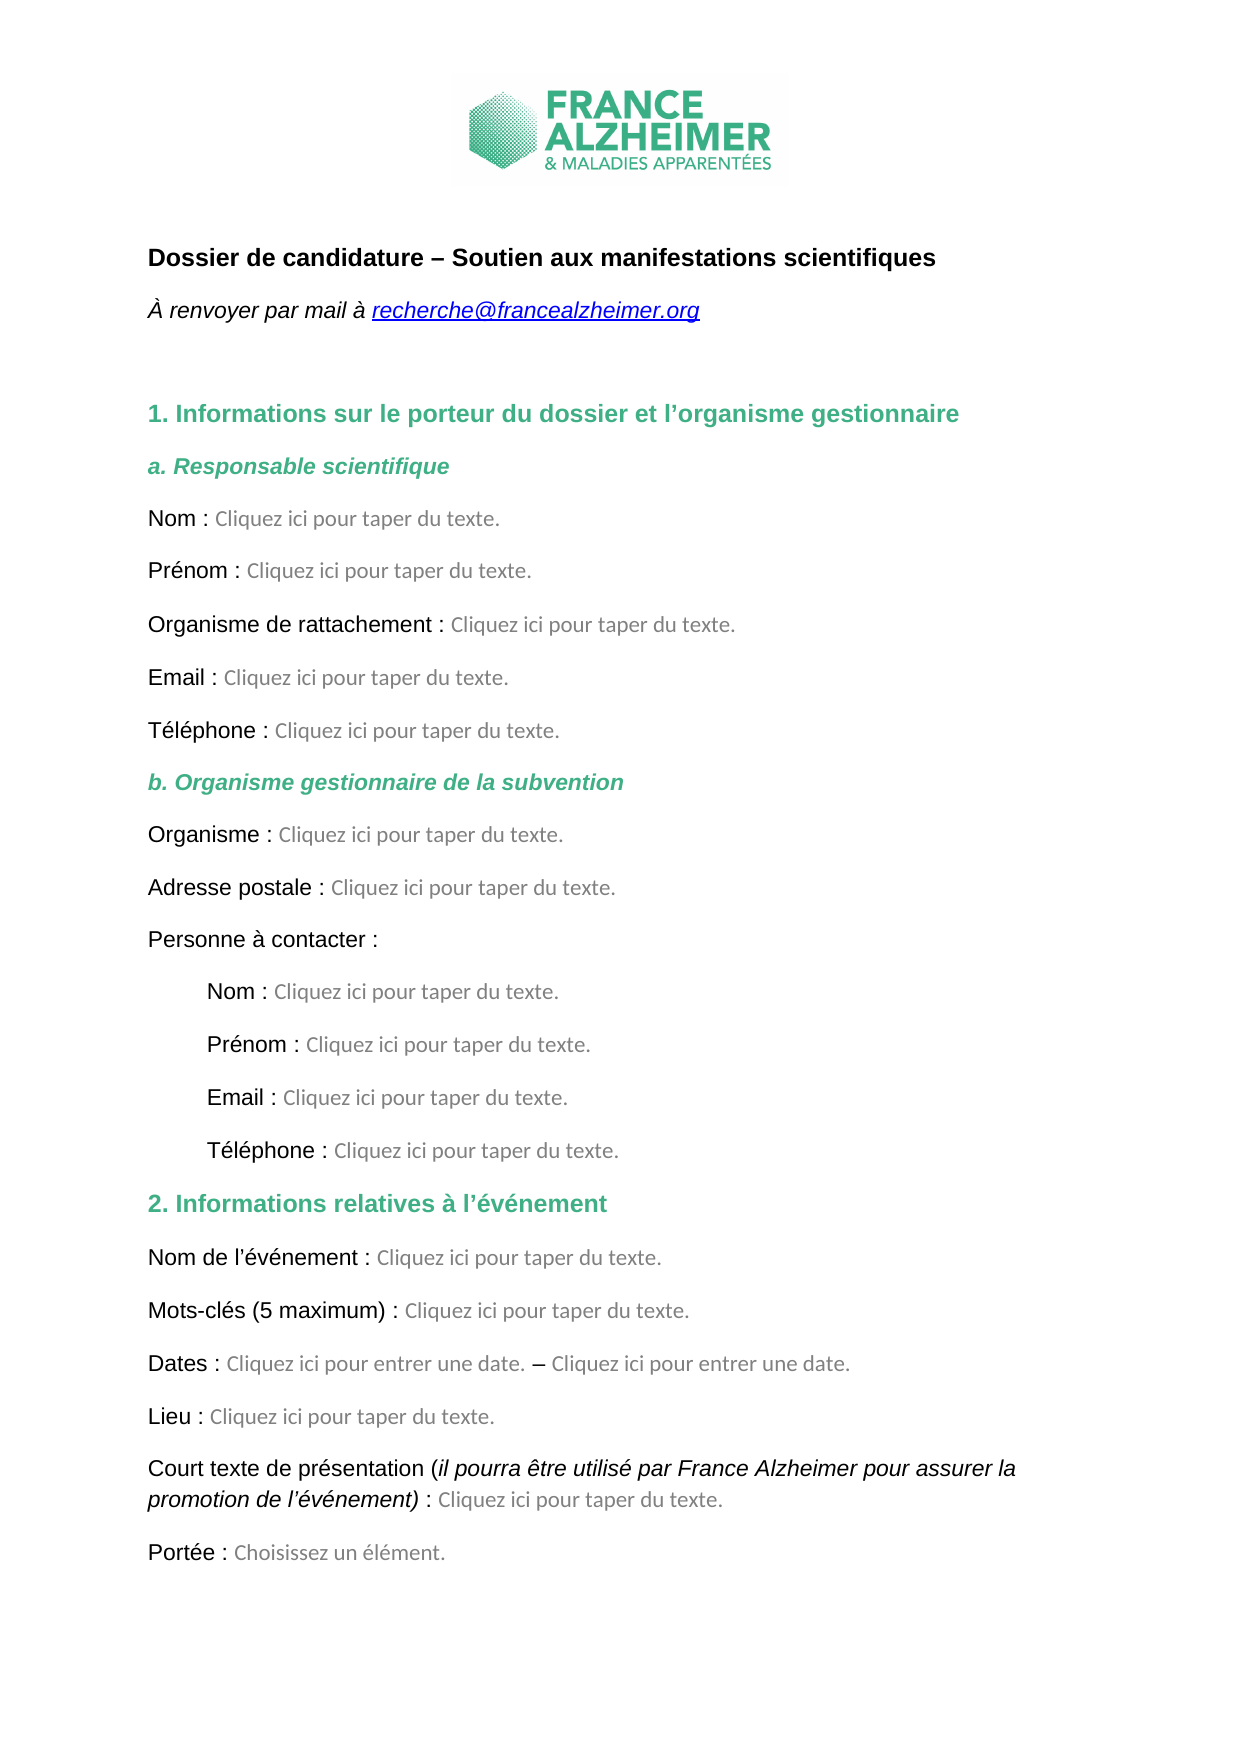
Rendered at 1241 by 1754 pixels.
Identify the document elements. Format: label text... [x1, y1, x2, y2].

text Email : [207, 1083, 1093, 1111]
text Téléphone : [148, 716, 1093, 744]
text À renvoyer par mail à recherche@francealzheimer.org [148, 297, 1093, 323]
text Court texte de présentation (il pourra être utilisé par France Alzheimer pour assurer la promotion de l’événement) : [148, 1455, 1093, 1513]
text b. Organisme gestionnaire de la subvention [148, 769, 1093, 795]
text Organisme de rattachement : [148, 610, 1093, 638]
text 2. Informations relatives à l’événement [148, 1189, 1093, 1218]
text Personne à contacter : [148, 926, 1093, 952]
text Nom de l’événement : [148, 1243, 1093, 1271]
picture [451, 73, 790, 187]
text Organisme : [148, 820, 1093, 848]
text Nom : [148, 504, 1093, 532]
text 1. Informations sur le porteur du dossier et l’organisme gestionnaire [148, 399, 1093, 427]
text Email : [148, 663, 1093, 691]
text Prénom : [207, 1030, 1093, 1058]
text Lieu : [148, 1402, 1093, 1430]
text Dossier de candidature – Soutien aux manifestations scientifiques [148, 243, 1093, 272]
text Dates : – [148, 1349, 1093, 1377]
text Téléphone : [207, 1136, 1093, 1164]
text Nom : [207, 977, 1093, 1005]
text a. Responsable scientifique [148, 453, 1093, 479]
text Prénom : [148, 557, 1093, 585]
text Adresse postale : [148, 873, 1093, 901]
text Mots-clés (5 maximum) : [148, 1296, 1093, 1324]
text Portée : [148, 1538, 1093, 1566]
